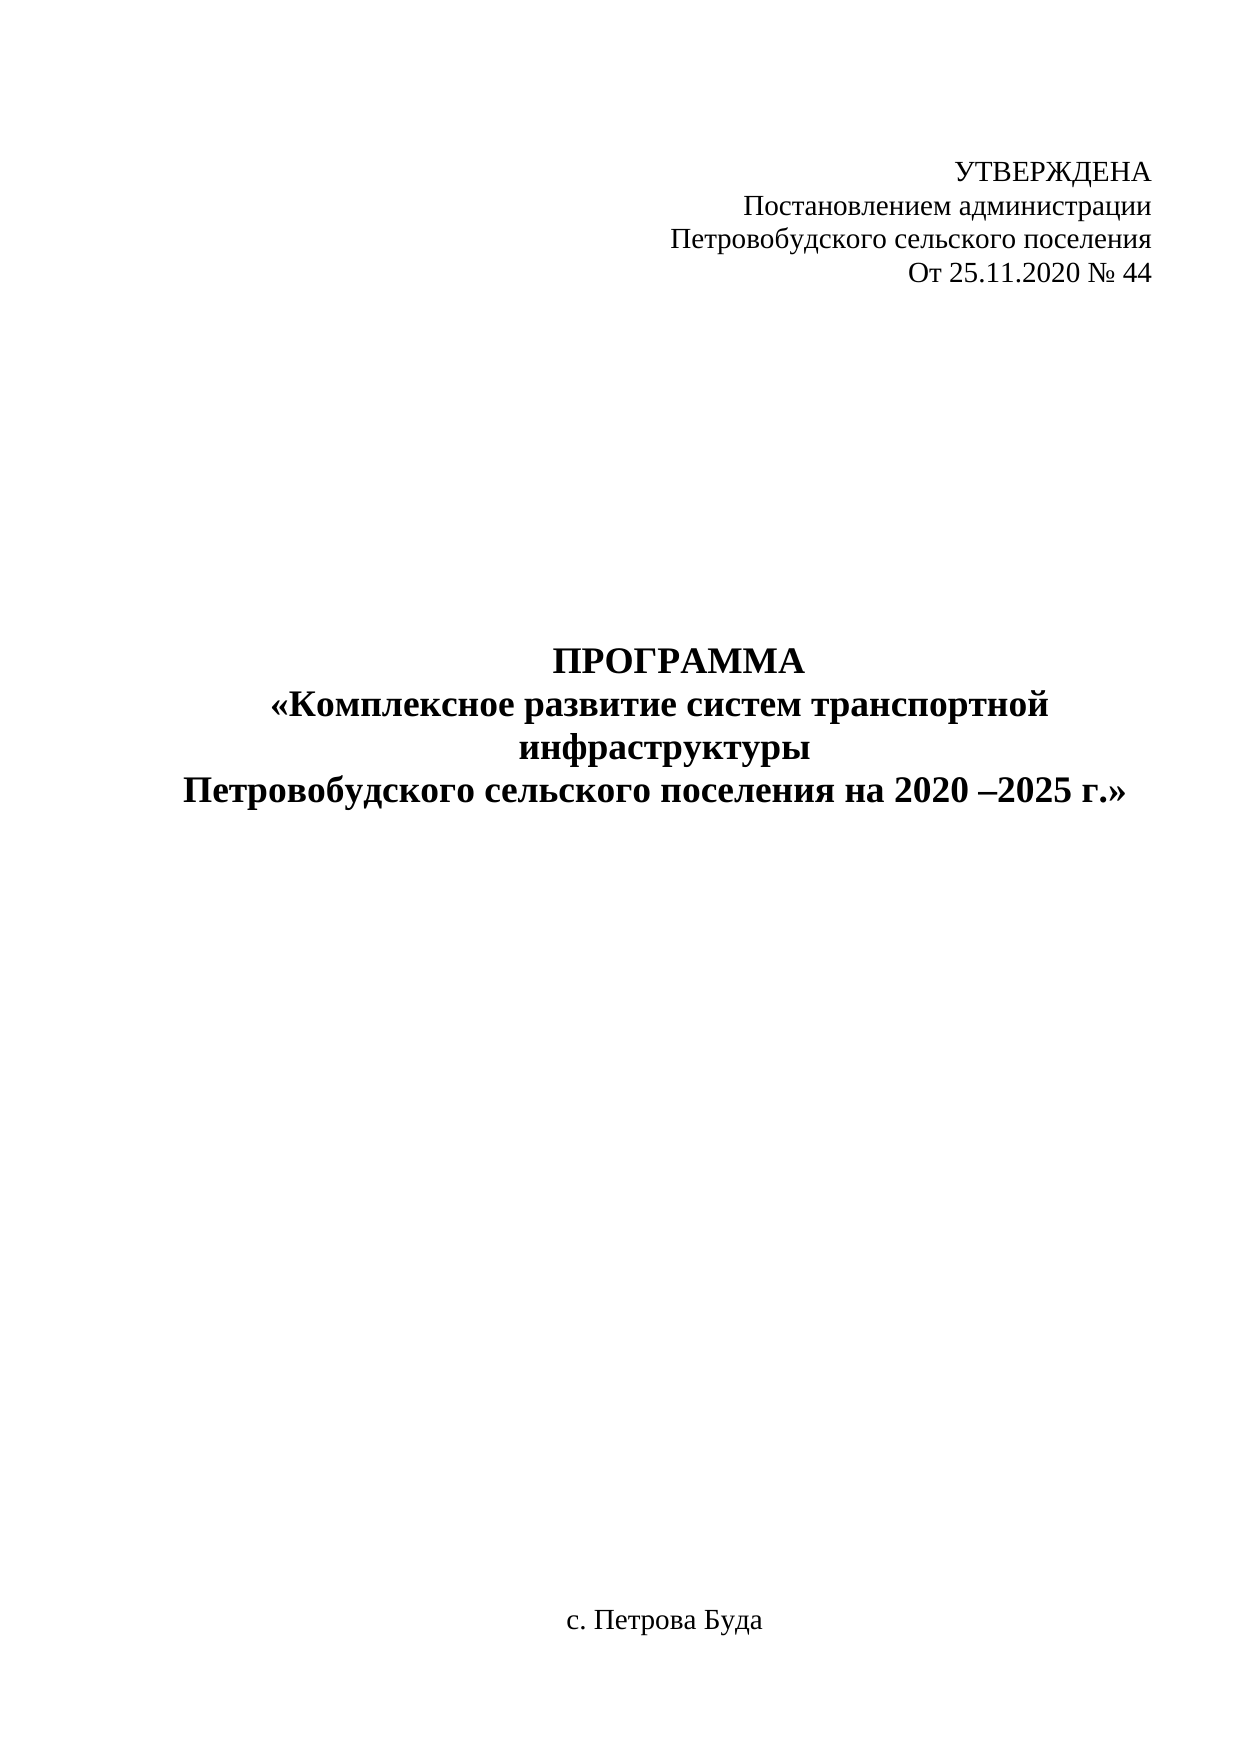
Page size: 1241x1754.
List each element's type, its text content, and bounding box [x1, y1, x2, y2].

text с. Петрова Буда [177, 1602, 1152, 1635]
text ПРОГРАММА [177, 638, 1152, 681]
text Петровобудского сельского поселения на 2020 –2025 г.» [158, 768, 1152, 811]
text «Комплексное развитие систем транспортной инфраструктуры [158, 681, 1152, 768]
text Постановлением администрации [177, 188, 1152, 221]
text УТВЕРЖДЕНА [177, 154, 1152, 188]
text Петровобудского сельского поселения [177, 221, 1152, 255]
text От 25.11.2020 № 44 [177, 255, 1152, 288]
